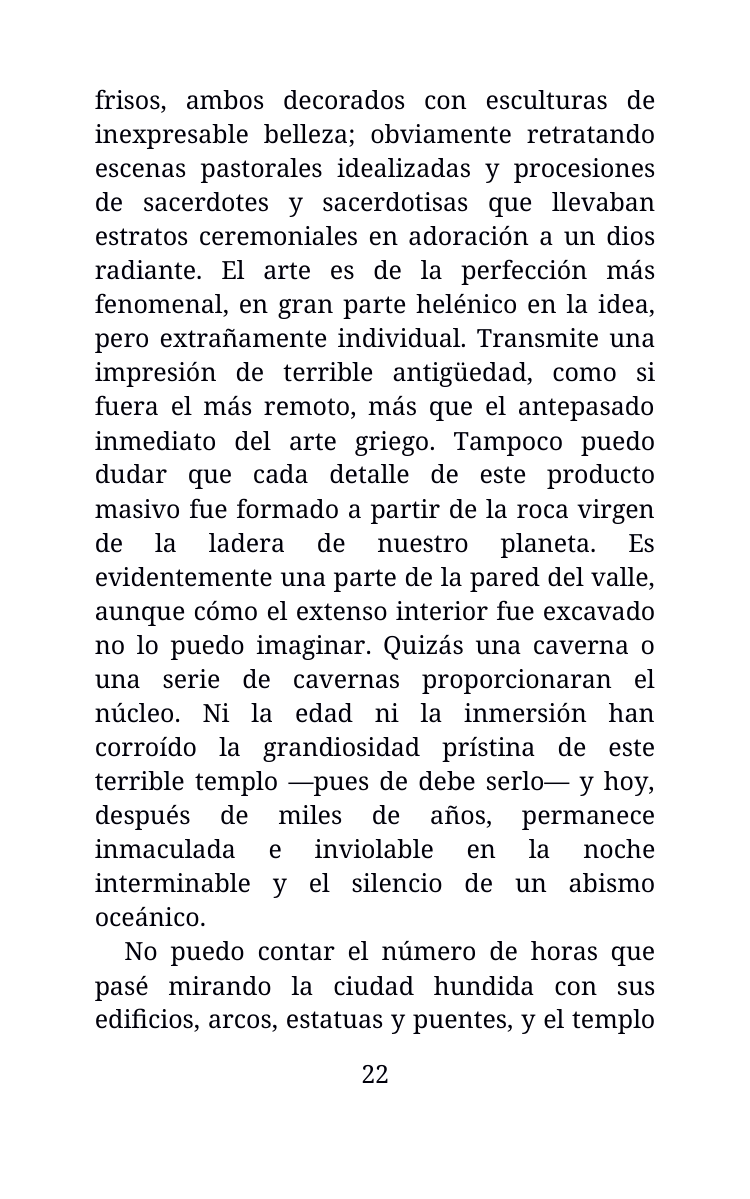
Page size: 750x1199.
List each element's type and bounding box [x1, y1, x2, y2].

text [94, 82, 656, 934]
text [94, 934, 656, 1036]
